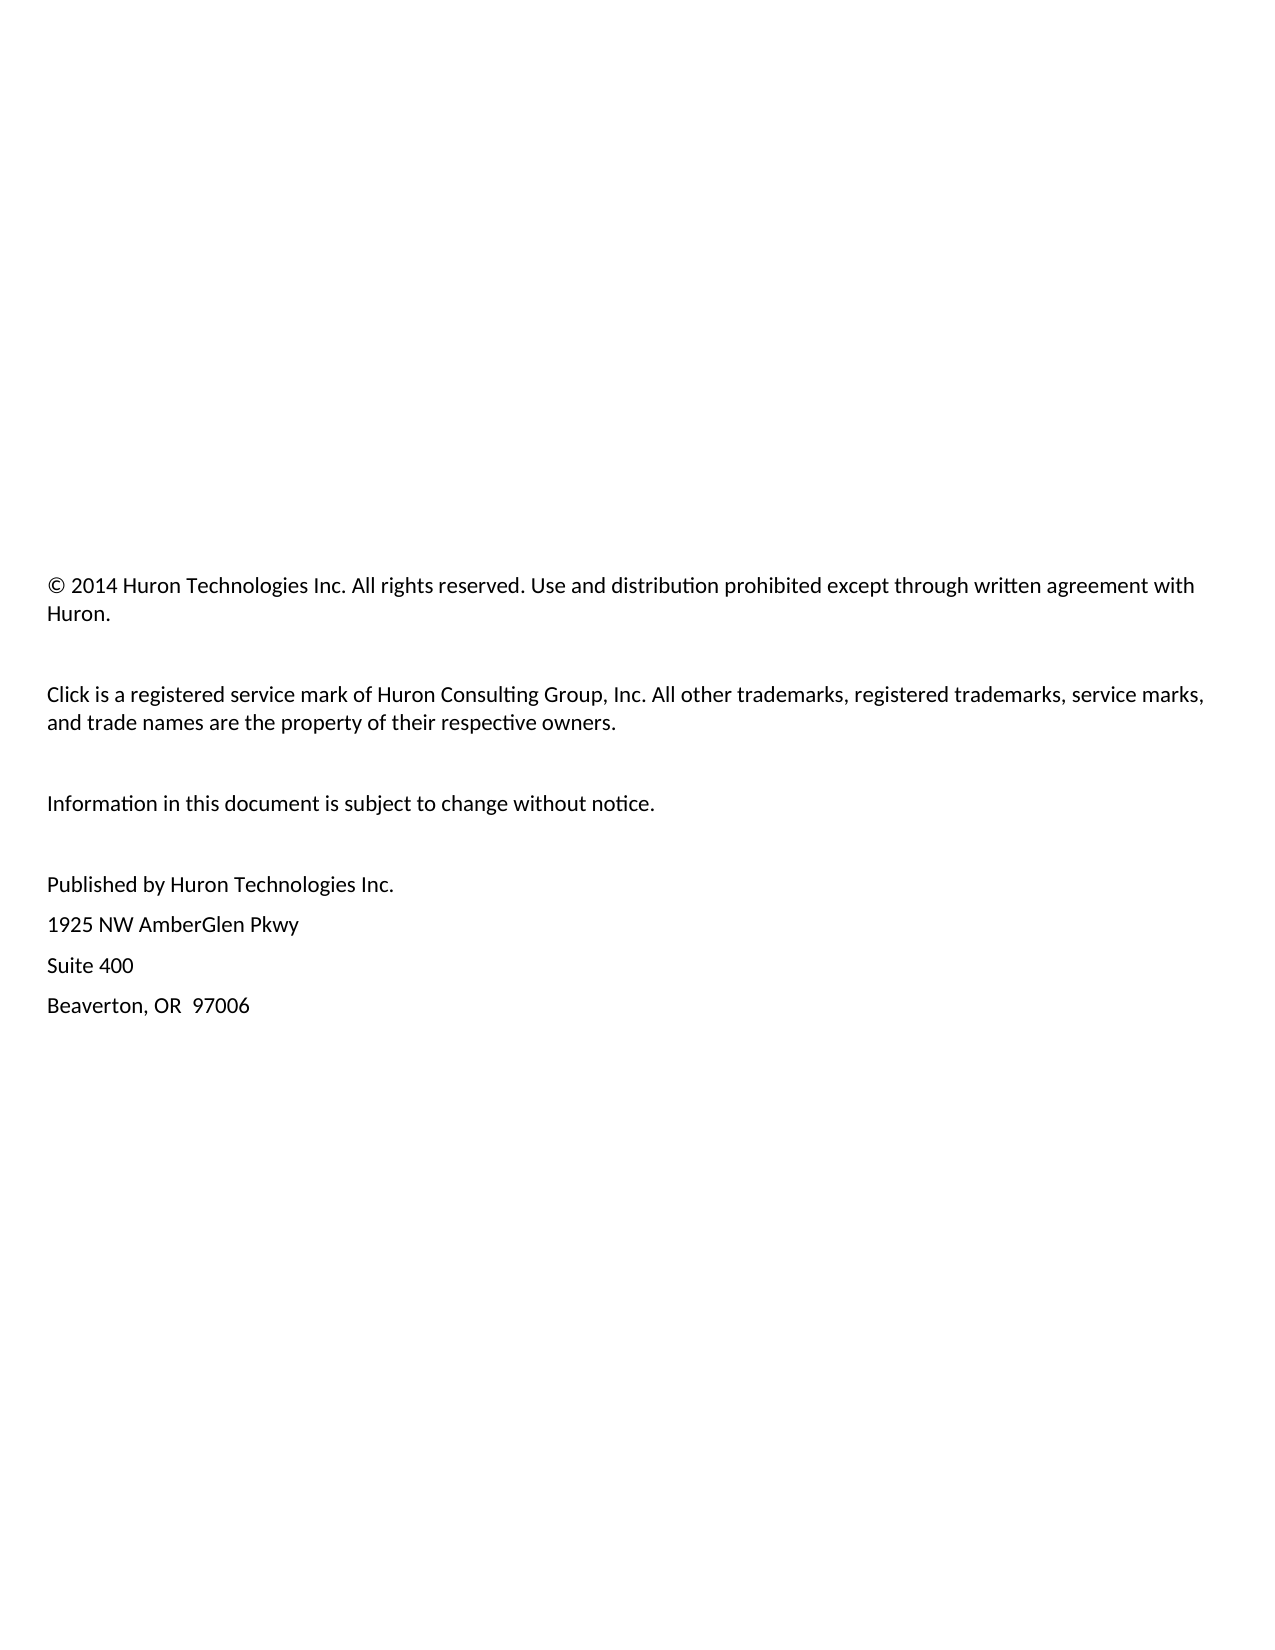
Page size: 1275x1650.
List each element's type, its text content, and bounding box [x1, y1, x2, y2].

text Beaverton, OR 97006 [47, 991, 1228, 1019]
text © 2014 Huron Technologies Inc. All rights reserved. Use and distribution prohibited except through written agreement with Huron. [47, 571, 1228, 627]
text Click is a registered service mark of Huron Consulting Group, Inc. All other trademarks, registered trademarks, service marks, and trade names are the property of their respective owners. [47, 680, 1228, 736]
text Published by Huron Technologies Inc. [47, 870, 1228, 898]
text Suite 400 [47, 951, 1228, 979]
text 1925 NW AmberGlen Pkwy [47, 910, 1228, 938]
text Information in this document is subject to change without notice. [47, 789, 1228, 817]
